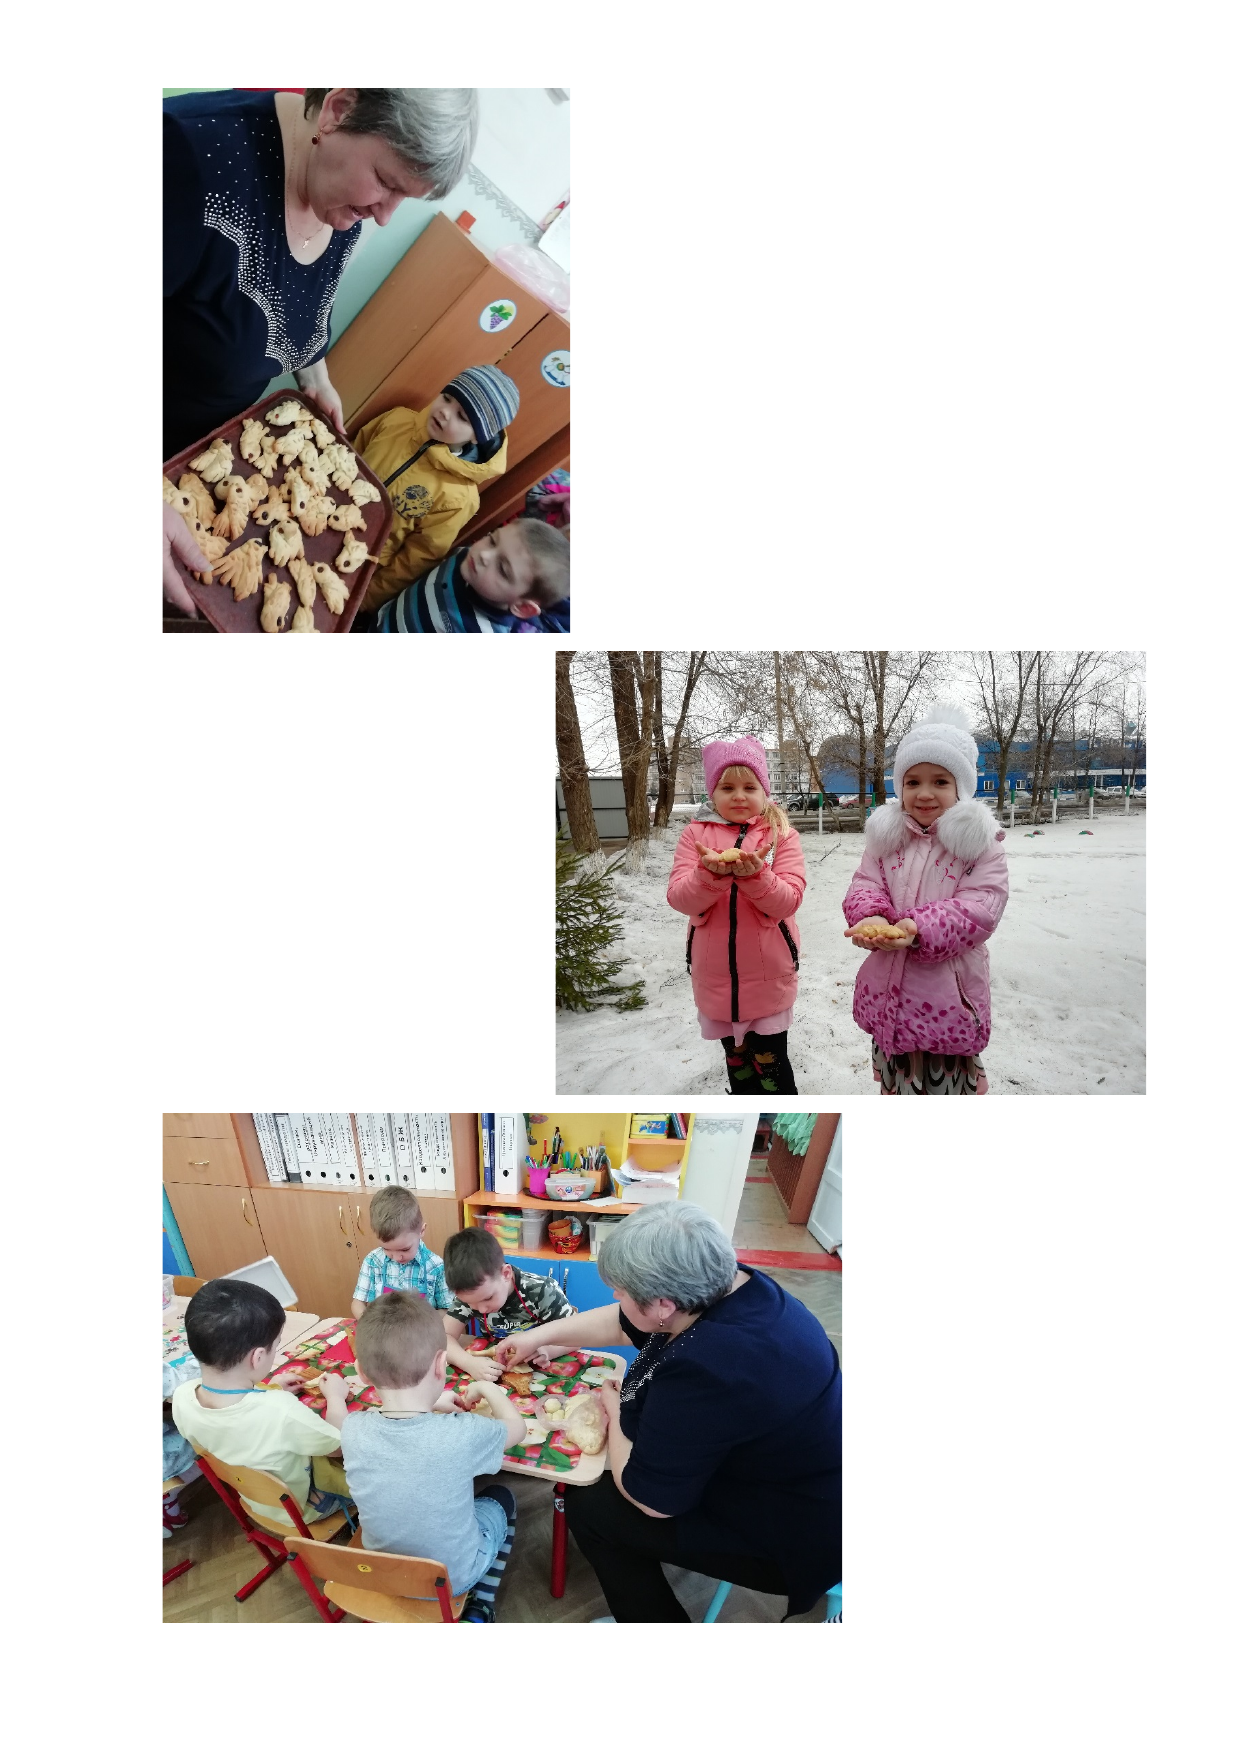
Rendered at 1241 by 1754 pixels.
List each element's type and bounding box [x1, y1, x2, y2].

picture [162, 1113, 843, 1623]
picture [162, 88, 571, 633]
picture [555, 651, 1147, 1095]
